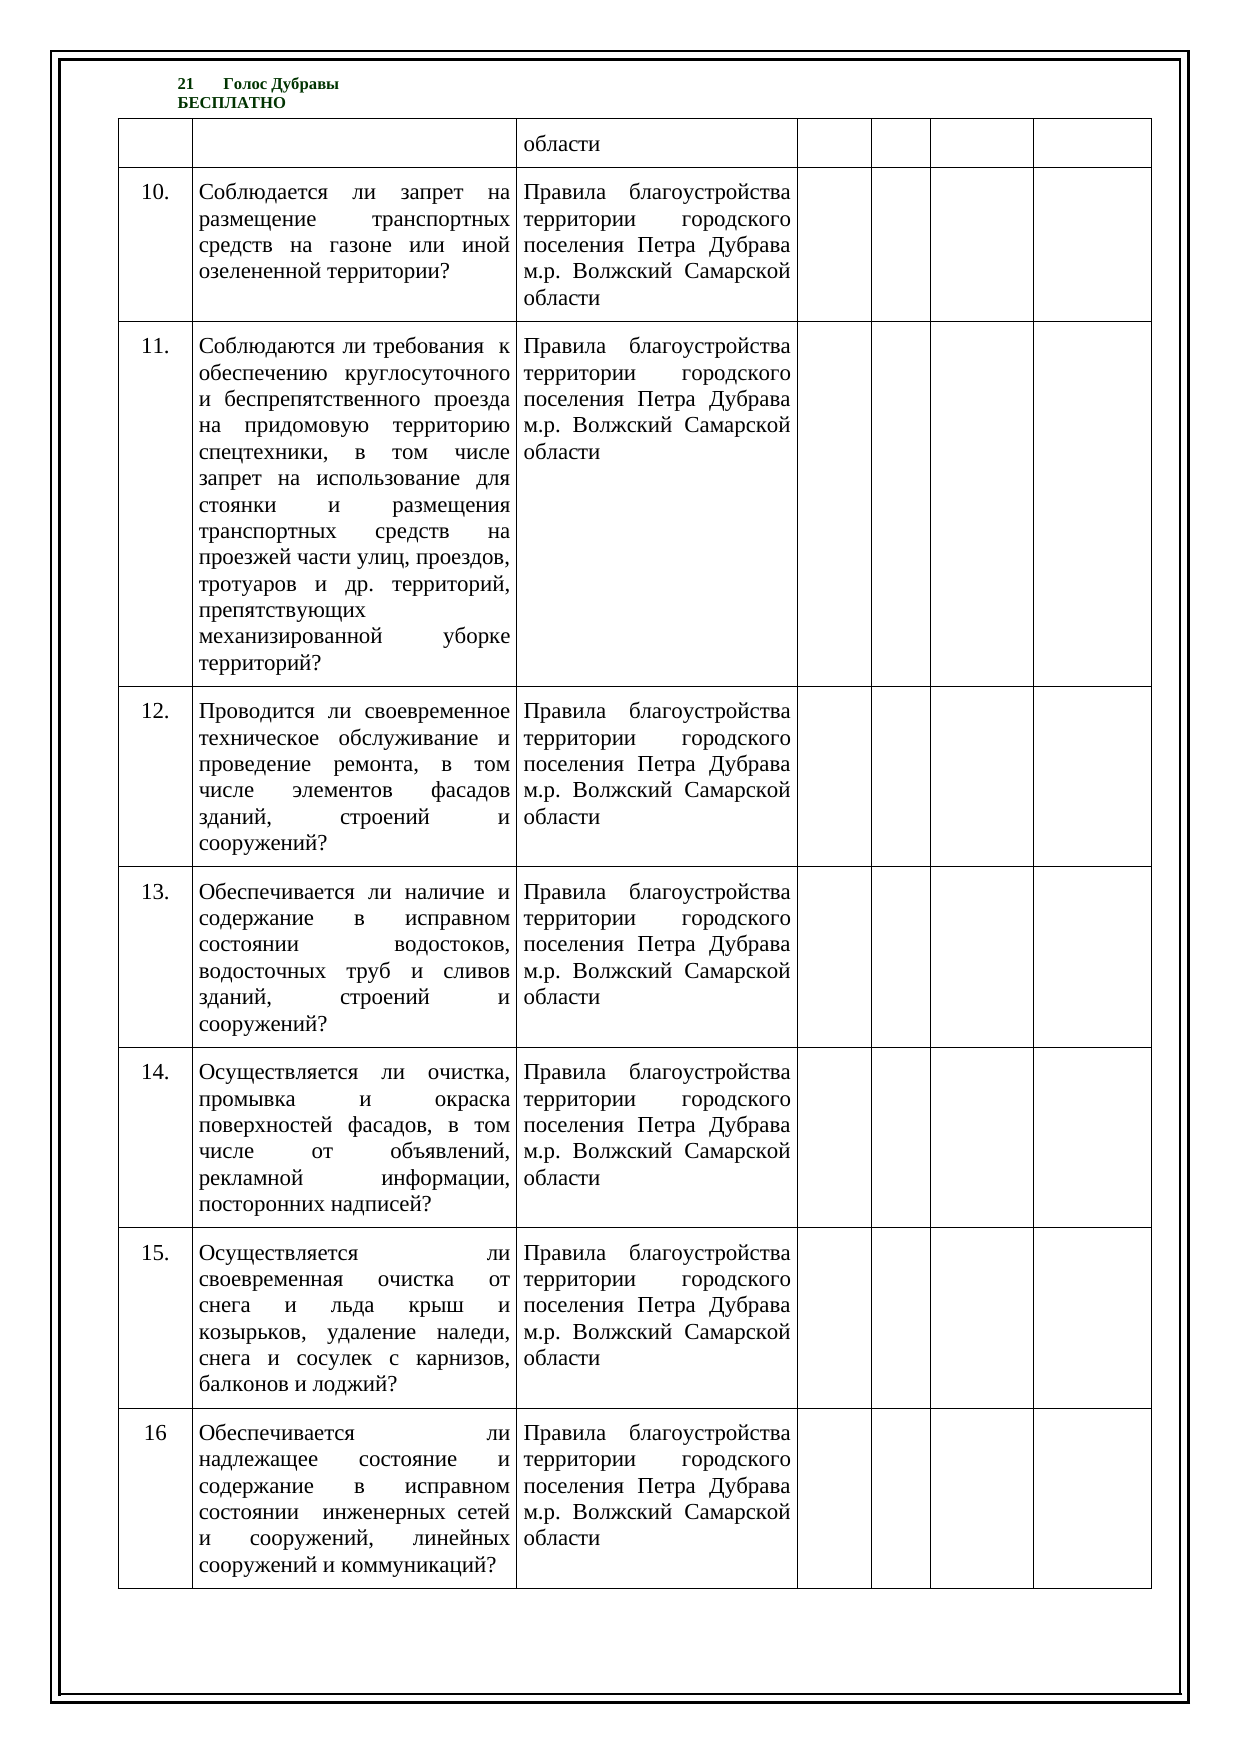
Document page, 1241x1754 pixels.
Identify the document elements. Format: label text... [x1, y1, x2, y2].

table_cell Правила благоустройства территории городского поселения Петра Дубрава м.р. Волжский Самарской области [517, 168, 797, 321]
table_cell 10. [119, 168, 192, 321]
table_cell Правила благоустройства территории городского поселения Петра Дубрава м.р. Волжский Самарской области [517, 867, 797, 1047]
table_cell [1034, 1228, 1151, 1407]
table_cell Соблюдаются ли требования к обеспечению круглосуточного и беспрепятственного проезда на придомовую территорию спецтехники, в том числе запрет на использование для стоянки и размещения транспортных средств на проезжей части улиц, проездов, тротуаров и др. территорий, препятствующих механизированной уборке территорий? [193, 322, 516, 686]
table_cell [517, 1409, 797, 1588]
table_cell Правила благоустройства территории городского поселения Петра Дубрава м.р. Волжский Самарской области [517, 1228, 797, 1407]
table_cell [1034, 168, 1151, 321]
table_cell 11. [119, 322, 192, 686]
table_cell [798, 867, 871, 1047]
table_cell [517, 119, 797, 167]
table_cell Обеспечивается ли наличие и содержание в исправном состоянии водостоков, водосточных труб и сливов зданий, строений и сооружений? [193, 867, 516, 1047]
table_cell [872, 867, 930, 1047]
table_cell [193, 119, 516, 167]
table_cell [872, 322, 930, 686]
table_cell [798, 1048, 871, 1227]
table_cell 16 [119, 1409, 192, 1588]
table_cell [931, 687, 1033, 866]
table_cell [872, 168, 930, 321]
table_cell 9. [119, 119, 192, 167]
table_cell 14. [119, 1048, 192, 1227]
table_cell [872, 1048, 930, 1227]
table_cell [1034, 119, 1151, 167]
table_cell 13. [119, 867, 192, 1047]
table_cell [931, 1228, 1033, 1407]
table_cell 15. [119, 1228, 192, 1407]
table_cell [931, 168, 1033, 321]
table_cell [872, 1228, 930, 1407]
table_cell [798, 322, 871, 686]
table_cell Соблюдается ли запрет на размещение транспортных средств на газоне или иной озелененной территории? [193, 168, 516, 321]
table_cell Правила благоустройства территории городского поселения Петра Дубрава м.р. Волжский Самарской области [517, 687, 797, 866]
table_cell [872, 1409, 930, 1588]
table_cell [798, 168, 871, 321]
table_cell [931, 322, 1033, 686]
table_cell Правила благоустройства территории городского поселения Петра Дубрава м.р. Волжский Самарской области [517, 322, 797, 686]
table_cell Правила благоустройства территории городского поселения Петра Дубрава м.р. Волжский Самарской области [517, 1048, 797, 1227]
table_cell [872, 687, 930, 866]
table_cell Осуществляется ли своевременная очистка от снега и льда крыш и козырьков, удаление наледи, снега и сосулек с карнизов, балконов и лоджий? [193, 1228, 516, 1407]
table_cell [931, 867, 1033, 1047]
table_cell Обеспечивается ли надлежащее состояние и содержание в исправном состоянии инженерных сетей и сооружений, линейных сооружений и коммуникаций? [193, 1409, 516, 1588]
table_cell [1034, 867, 1151, 1047]
table_cell [1034, 1409, 1151, 1588]
table_cell [931, 1409, 1033, 1588]
table_cell 12. [119, 687, 192, 866]
table_cell [1034, 687, 1151, 866]
table_cell [798, 119, 871, 167]
table_cell [798, 687, 871, 866]
table_cell [798, 1409, 871, 1588]
table_cell Осуществляется ли очистка, промывка и окраска поверхностей фасадов, в том числе от объявлений, рекламной информации, посторонних надписей? [193, 1048, 516, 1227]
table_cell Проводится ли своевременное техническое обслуживание и проведение ремонта, в том числе элементов фасадов зданий, строений и сооружений? [193, 687, 516, 866]
table_cell [1034, 322, 1151, 686]
table_cell [931, 1048, 1033, 1227]
table_cell [798, 1228, 871, 1407]
table_cell [872, 119, 930, 167]
table_cell [931, 119, 1033, 167]
table_cell [1034, 1048, 1151, 1227]
